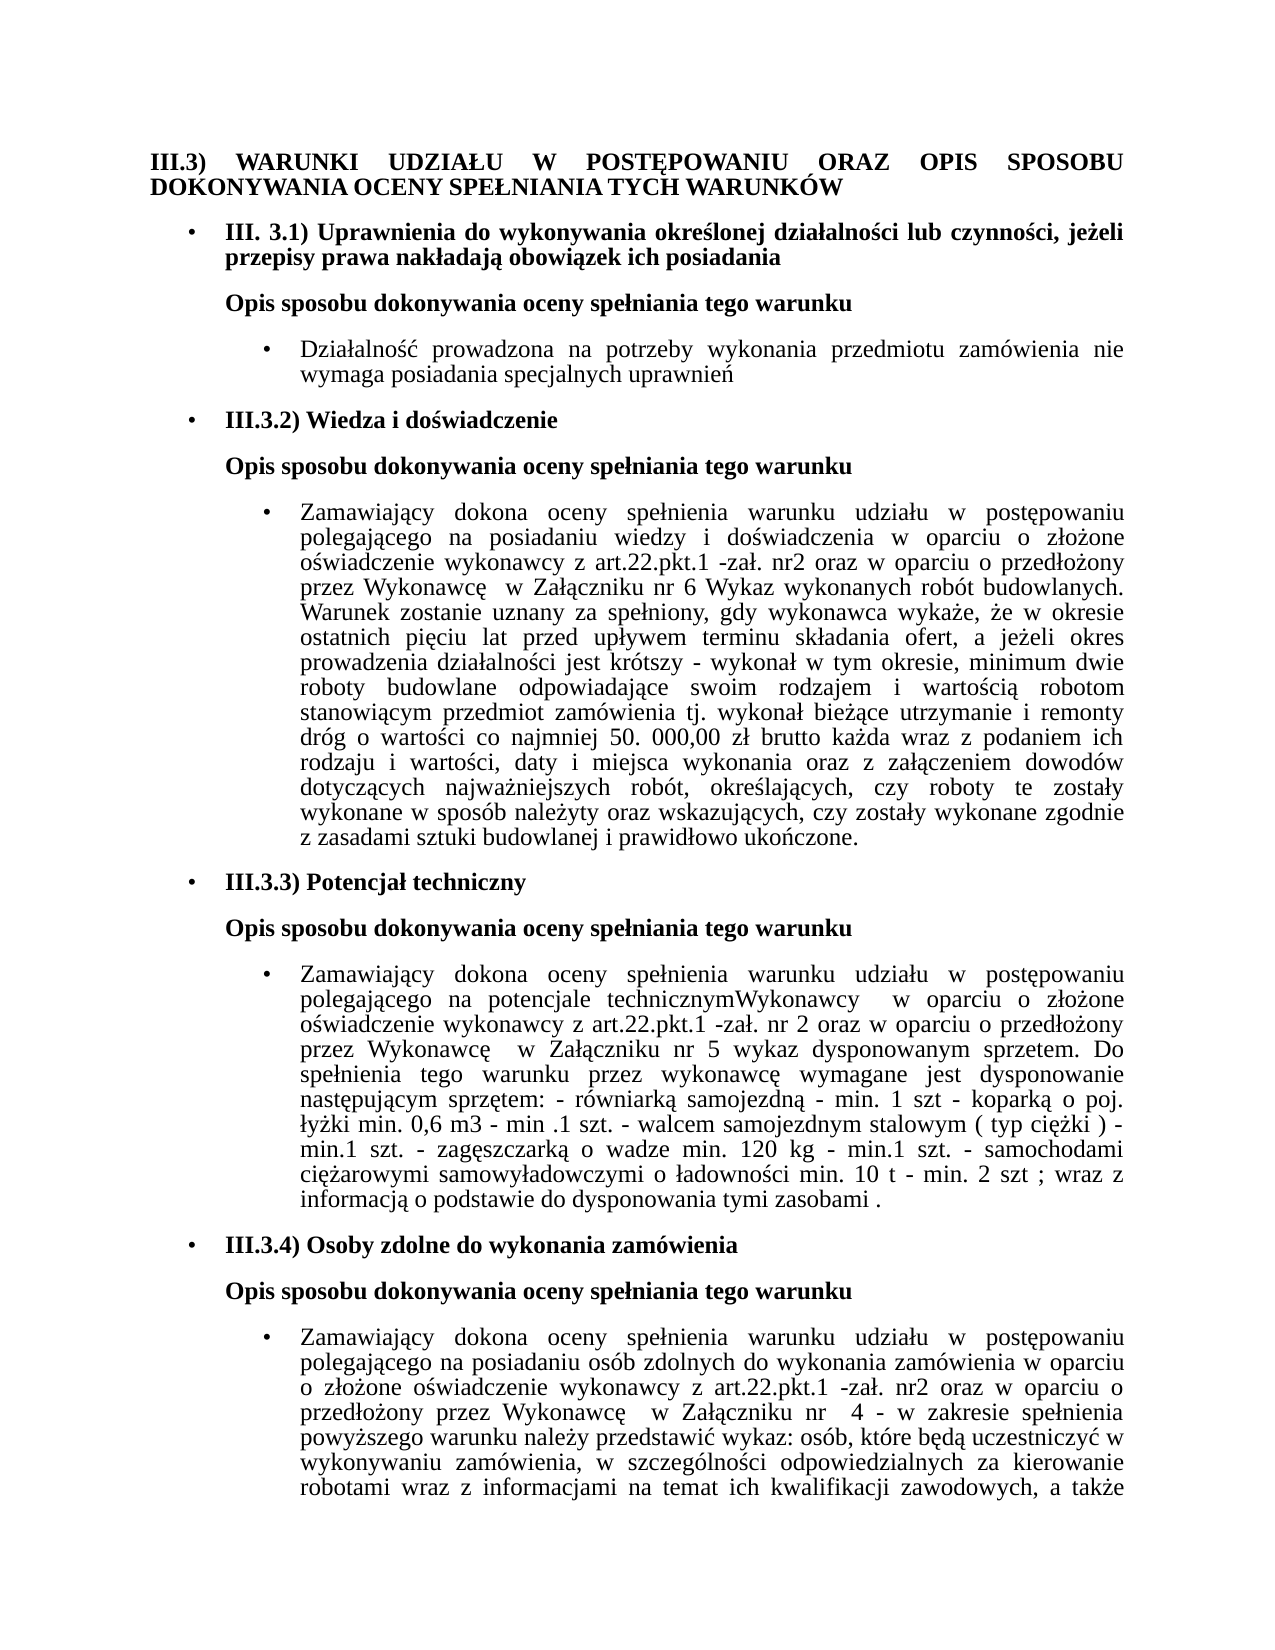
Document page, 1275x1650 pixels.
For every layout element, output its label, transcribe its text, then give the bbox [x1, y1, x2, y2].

list Zamawiający dokona oceny spełnienia warunku udziału w postępowaniu polegającego na potencjale technicznymWykonawcy w oparciu o złożone oświadczenie wykonawcy z art.22.pkt.1 -zał. nr 2 oraz w oparciu o przedłożony przez Wykonawcę w Załączniku nr 5 wykaz dysponowanym sprzetem. Do spełnienia tego warunku przez wykonawcę wymagane jest dysponowanie następującym sprzętem: - równiarką samojezdną - min. 1 szt - koparką o poj. łyżki min. 0,6 m3 - min .1 szt. - walcem samojezdnym stalowym ( typ ciężki ) - min.1 szt. - zagęszczarką o wadze min. 120 kg - min.1 szt. - samochodami ciężarowymi samowyładowczymi o ładowności min. 10 t - min. 2 szt ; wraz z informacją o podstawie do dysponowania tymi zasobami . [262, 962, 1125, 1212]
text Opis sposobu dokonywania oceny spełniania tego warunku [225, 292, 1125, 317]
list III.3.3) Potencjał techniczny [187, 871, 1125, 896]
text Opis sposobu dokonywania oceny spełniania tego warunku [225, 917, 1125, 942]
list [262, 1325, 1125, 1500]
list III.3.2) Wiedza i doświadczenie [187, 408, 1125, 433]
text Opis sposobu dokonywania oceny spełniania tego warunku [225, 454, 1125, 479]
list III. 3.1) Uprawnienia do wykonywania określonej działalności lub czynności, jeżeli przepisy prawa nakładają obowiązek ich posiadania [187, 221, 1125, 271]
text Opis sposobu dokonywania oceny spełniania tego warunku [225, 1279, 1125, 1304]
list III.3.4) Osoby zdolne do wykonania zamówienia [187, 1233, 1125, 1258]
text III.3) WARUNKI UDZIAŁU W POSTĘPOWANIU ORAZ OPIS SPOSOBU DOKONYWANIA OCENY SPEŁNIANIA TYCH WARUNKÓW [150, 150, 1125, 200]
list Zamawiający dokona oceny spełnienia warunku udziału w postępowaniu polegającego na posiadaniu wiedzy i doświadczenia w oparciu o złożone oświadczenie wykonawcy z art.22.pkt.1 -zał. nr2 oraz w oparciu o przedłożony przez Wykonawcę w Załączniku nr 6 Wykaz wykonanych robót budowlanych. Warunek zostanie uznany za spełniony, gdy wykonawca wykaże, że w okresie ostatnich pięciu lat przed upływem terminu składania ofert, a jeżeli okres prowadzenia działalności jest krótszy - wykonał w tym okresie, minimum dwie roboty budowlane odpowiadające swoim rodzajem i wartością robotom stanowiącym przedmiot zamówienia tj. wykonał bieżące utrzymanie i remonty dróg o wartości co najmniej 50. 000,00 zł brutto każda wraz z podaniem ich rodzaju i wartości, daty i miejsca wykonania oraz z załączeniem dowodów dotyczących najważniejszych robót, określających, czy roboty te zostały wykonane w sposób należyty oraz wskazujących, czy zostały wykonane zgodnie z zasadami sztuki budowlanej i prawidłowo ukończone. [262, 500, 1125, 850]
list Działalność prowadzona na potrzeby wykonania przedmiotu zamówienia nie wymaga posiadania specjalnych uprawnień [262, 337, 1125, 387]
